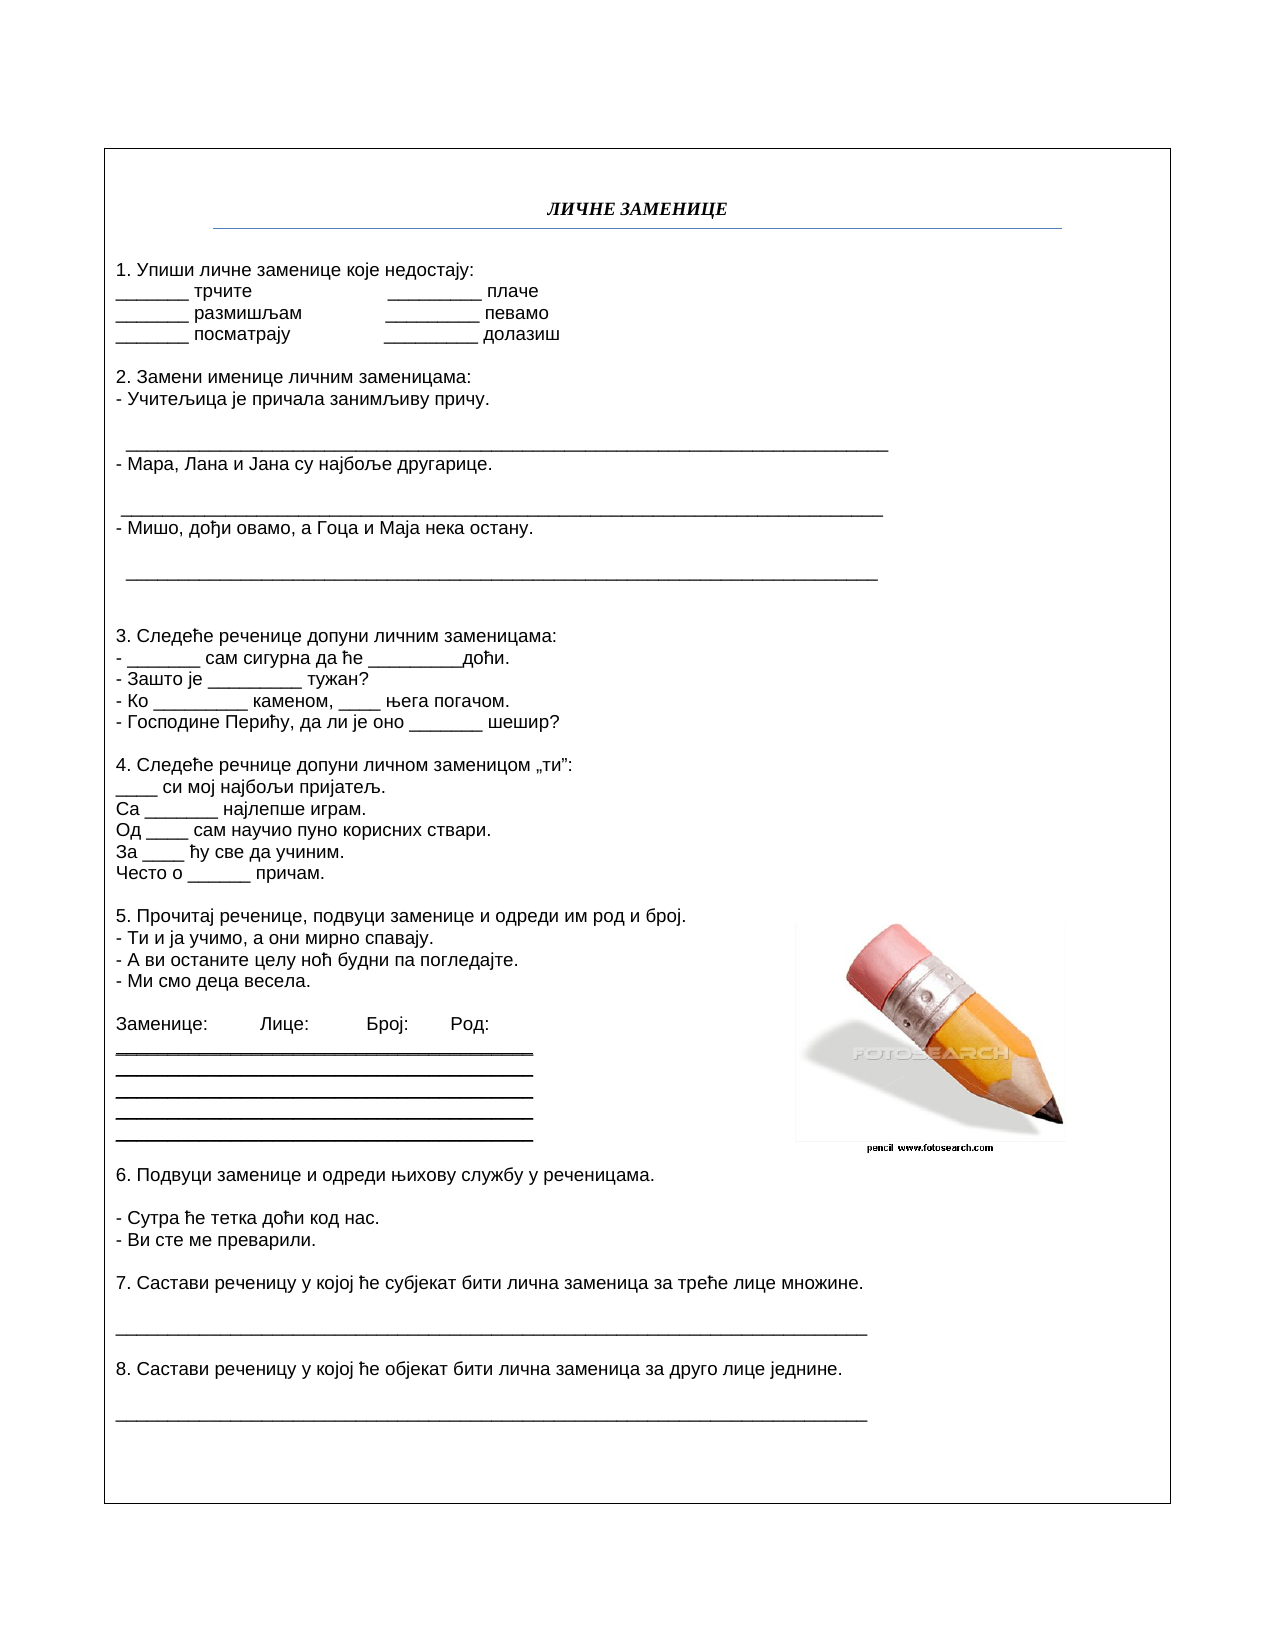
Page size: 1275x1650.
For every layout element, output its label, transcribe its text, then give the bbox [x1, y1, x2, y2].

table_header ЛИЧНЕ ЗАМЕНИЦЕ 1. Упиши личне заменице које недостају: _______ трчите _________ плаче _______ размишљам _________ певамо _______ посматрају _________ долазиш 2. Замени именице личним заменицама: - Учитељица је причала занимљиву причу. _________________________________________________________________________ - Мара, Лана и Јана су најбоље другарице. _________________________________________________________________________ - Мишо, дођи овамо, а Гоца и Маја нека остану. ________________________________________________________________________ 3. Следеће реченице допуни личним заменицама: - _______ сам сигурна да ће _________доћи. - Зашто је _________ тужан? - Ко _________ каменом, ____ њега погачом. - Господине Перићу, да ли је оно _______ шешир? 4. Следеће речнице допуни личном заменицом „ти”: ____ си мој најбољи пријатељ. Са _______ најлепше играм. Од ____ сам научио пуно корисних ствари. За ____ ћу све да учиним. Често о ______ причам. 5. Прочитај реченице, подвуци заменице и одреди им род и број. - Ти и ја учимо, а они мирно спавају. - А ви останите целу ноћ будни па погледајте. - Ми смо деца весела. Заменице: Лице: Број: Род: ________________________________________ ________________________________________ ________________________________________ ________________________________________ ________________________________________ 6. Подвуци заменице и одреди њихову службу у реченицама. - Сутра ће тетка доћи код нас. - Ви сте ме преварили. 7. Састави реченицу у којој ће субјекат бити лична заменица за треће лице множине. ________________________________________________________________________ 8. Састави реченицу у којој ће објекат бити лична заменица за друго лице једнине. ________________________________________________________________________ [105, 149, 1170, 1502]
picture [795, 922, 1066, 1153]
